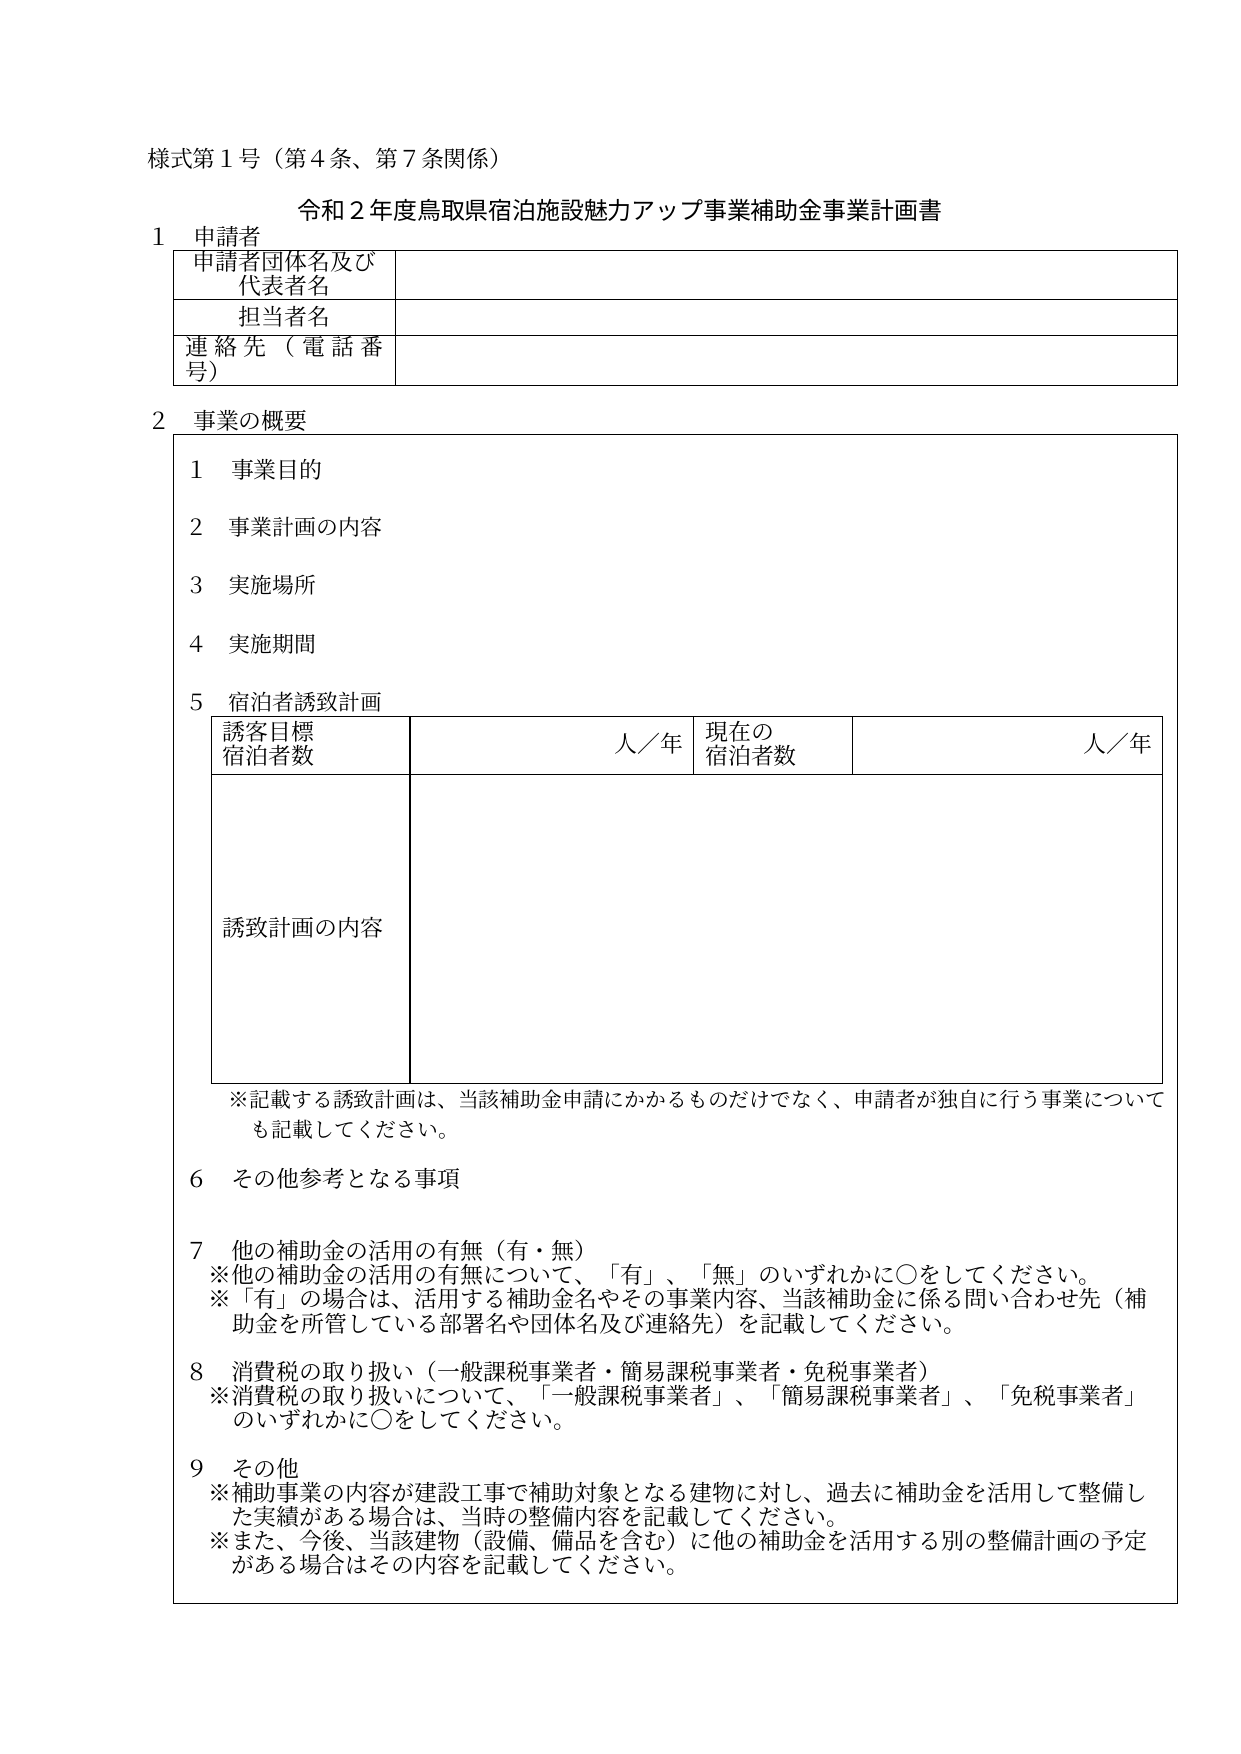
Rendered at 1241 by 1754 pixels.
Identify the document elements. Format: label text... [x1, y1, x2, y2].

text ２ 事業の概要 [147, 410, 1092, 434]
table_header [396, 251, 1177, 299]
table_cell 担当者名 [174, 300, 395, 335]
text 令和２年度鳥取県宿泊施設魅力アップ事業補助金事業計画書 [147, 196, 1092, 226]
table_cell 連絡先（電話番号） [174, 336, 395, 385]
table_header １ 事業目的 ２ 事業計画の内容 ３ 実施場所 ４ 実施期間 ５ 宿泊者誘致計画 ※記載する誘致計画は、当該補助金申請にかかるものだけでなく、申請者が独自に行う事業についても記載してください。 ６ その他参考となる事項 ７ 他の補助金の活用の有無（有・無） ※他の補助金の活用の有無について、「有」、「無」のいずれかに○をしてください。 ※「有」の場合は、活用する補助金名やその事業内容、当該補助金に係る問い合わせ先（補助金を所管している部署名や団体名及び連絡先）を記載してください。 ８ 消費税の取り扱い（一般課税事業者・簡易課税事業者・免税事業者） ※消費税の取り扱いについて、「一般課税事業者」、「簡易課税事業者」、「免税事業者」のいずれかに〇をしてください。 ９ その他 ※補助事業の内容が建設工事で補助対象となる建物に対し、過去に補助金を活用して整備した実績がある場合は、当時の整備内容を記載してください。 ※また、今後、当該建物（設備、備品を含む）に他の補助金を活用する別の整備計画の予定がある場合はその内容を記載してください。 [174, 435, 1177, 1603]
table_header 申請者団体名及び代表者名 [174, 251, 395, 299]
table_cell [396, 300, 1177, 335]
text 様式第１号（第４条、第７条関係） [147, 148, 1092, 172]
text １ 申請者 [147, 226, 1092, 250]
table_cell [396, 336, 1177, 385]
